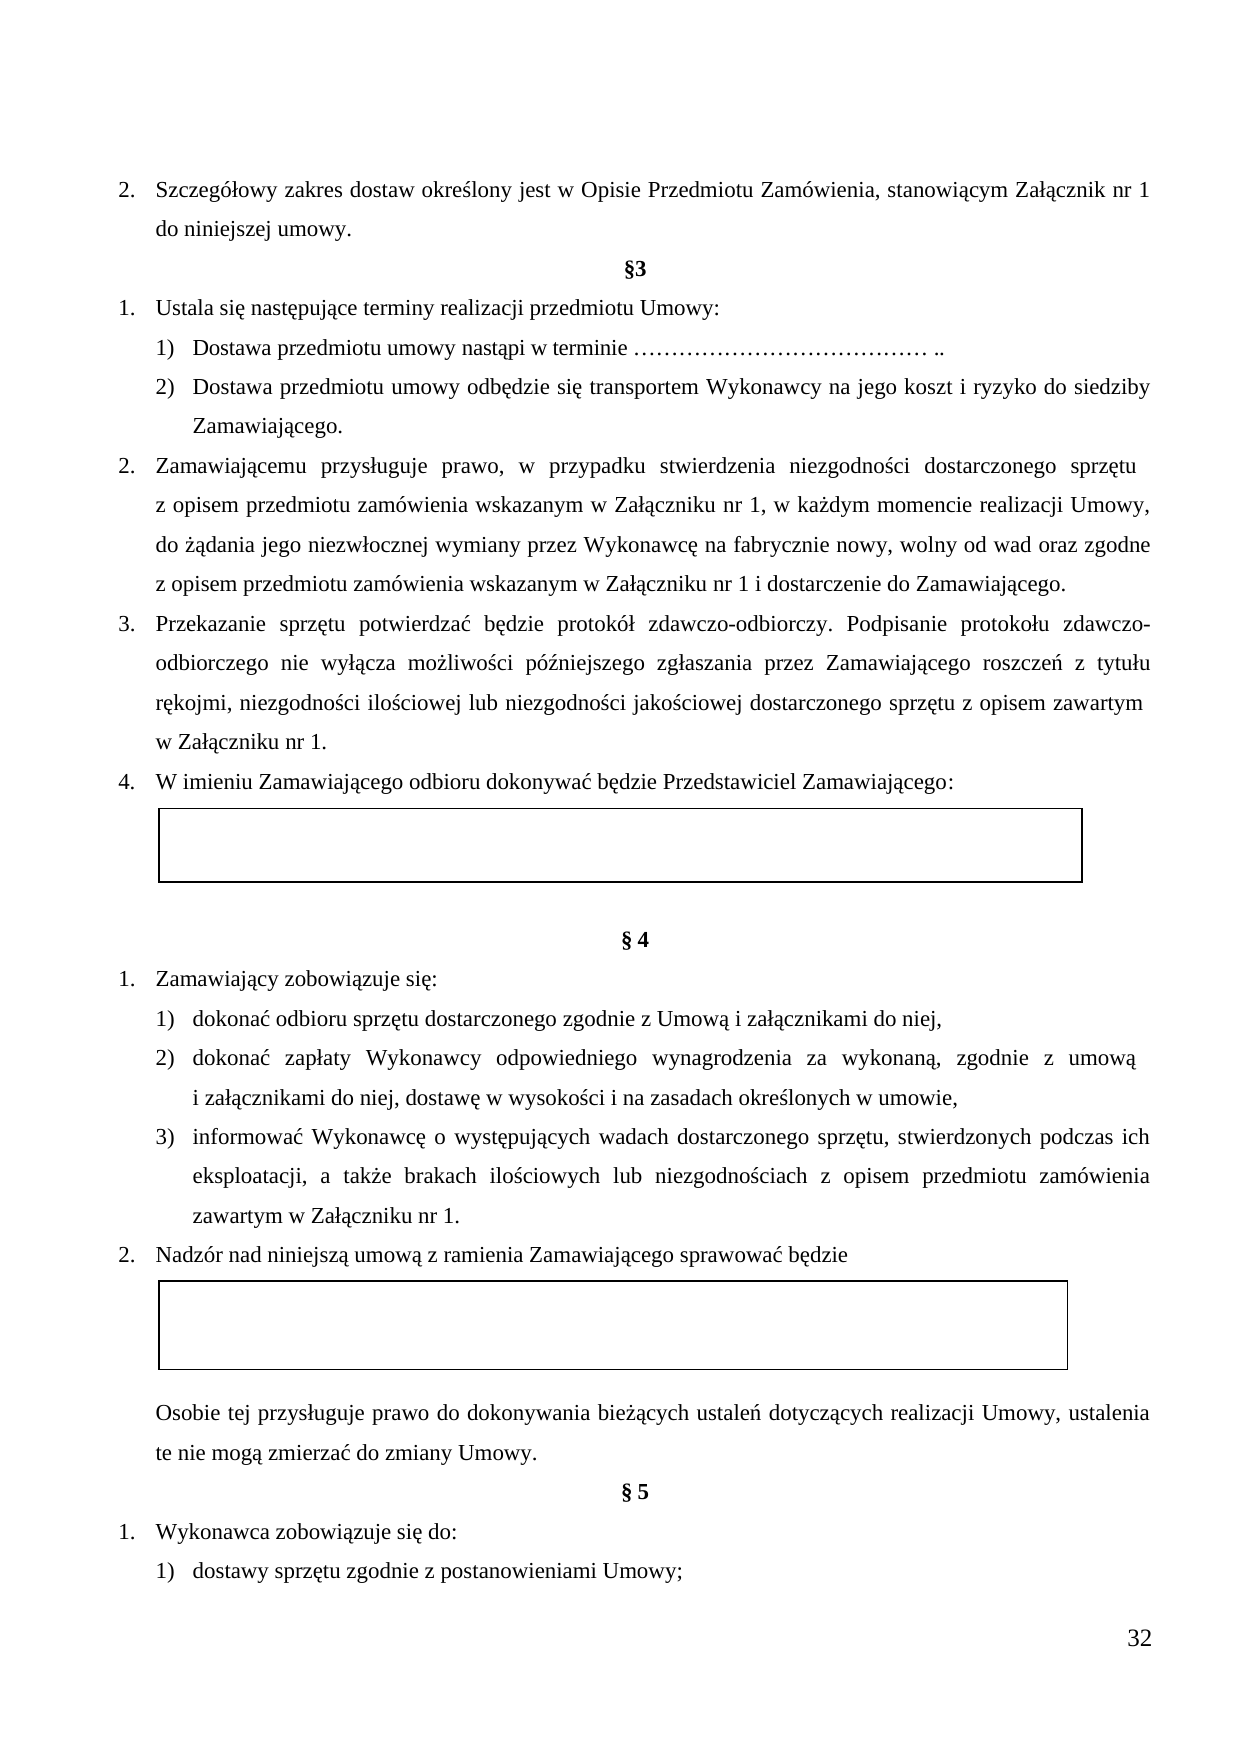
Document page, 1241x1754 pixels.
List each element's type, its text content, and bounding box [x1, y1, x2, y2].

list dostawy sprzętu zgodnie z postanowieniami Umowy; [155, 1557, 1152, 1584]
list Szczegółowy zakres dostaw określony jest w Opisie Przedmiotu Zamówienia, stanowiącym Załącznik nr 1 do niniejszej umowy. [118, 176, 1152, 241]
text § 4 [118, 926, 1152, 952]
text Osobie tej przysługuje prawo do dokonywania bieżących ustaleń dotyczących realizacji Umowy, ustalenia te nie mogą zmierzać do zmiany Umowy. [155, 1399, 1152, 1465]
list Nadzór nad niniejszą umową z ramienia Zamawiającego sprawować będzie [118, 1242, 1152, 1268]
list W imieniu Zamawiającego odbioru dokonywać będzie Przedstawiciel Zamawiającego: [118, 768, 1152, 794]
list informować Wykonawcę o występujących wadach dostarczonego sprzętu, stwierdzonych podczas ich eksploatacji, a także brakach ilościowych lub niezgodnościach z opisem przedmiotu zamówienia zawartym w Załączniku nr 1. [155, 1123, 1152, 1228]
list Ustala się następujące terminy realizacji przedmiotu Umowy: [118, 294, 1152, 320]
list dokonać zapłaty Wykonawcy odpowiedniego wynagrodzenia za wykonaną, zgodnie z umową i załącznikami do niej, dostawę w wysokości i na zasadach określonych w umowie, [155, 1044, 1152, 1110]
list Zamawiający zobowiązuje się: [118, 965, 1152, 992]
list Dostawa przedmiotu umowy nastąpi w terminie ………………………………… .. [155, 333, 1152, 360]
list Wykonawca zobowiązuje się do: [118, 1518, 1152, 1544]
list Dostawa przedmiotu umowy odbędzie się transportem Wykonawcy na jego koszt i ryzyko do siedziby Zamawiającego. [155, 373, 1152, 439]
list Przekazanie sprzętu potwierdzać będzie protokół zdawczo-odbiorczy. Podpisanie protokołu zdawczo-odbiorczego nie wyłącza możliwości późniejszego zgłaszania przez Zamawiającego roszczeń z tytułu rękojmi, niezgodności ilościowej lub niezgodności jakościowej dostarczonego sprzętu z opisem zawartym w Załączniku nr 1. [118, 610, 1152, 755]
text § 5 [118, 1478, 1152, 1505]
list Zamawiającemu przysługuje prawo, w przypadku stwierdzenia niezgodności dostarczonego sprzętu z opisem przedmiotu zamówienia wskazanym w Załączniku nr 1, w każdym momencie realizacji Umowy, do żądania jego niezwłocznej wymiany przez Wykonawcę na fabrycznie nowy, wolny od wad oraz zgodne z opisem przedmiotu zamówienia wskazanym w Załączniku nr 1 i dostarczenie do Zamawiającego. [118, 452, 1152, 597]
list dokonać odbioru sprzętu dostarczonego zgodnie z Umową i załącznikami do niej, [155, 1005, 1152, 1031]
text §3 [118, 254, 1152, 281]
